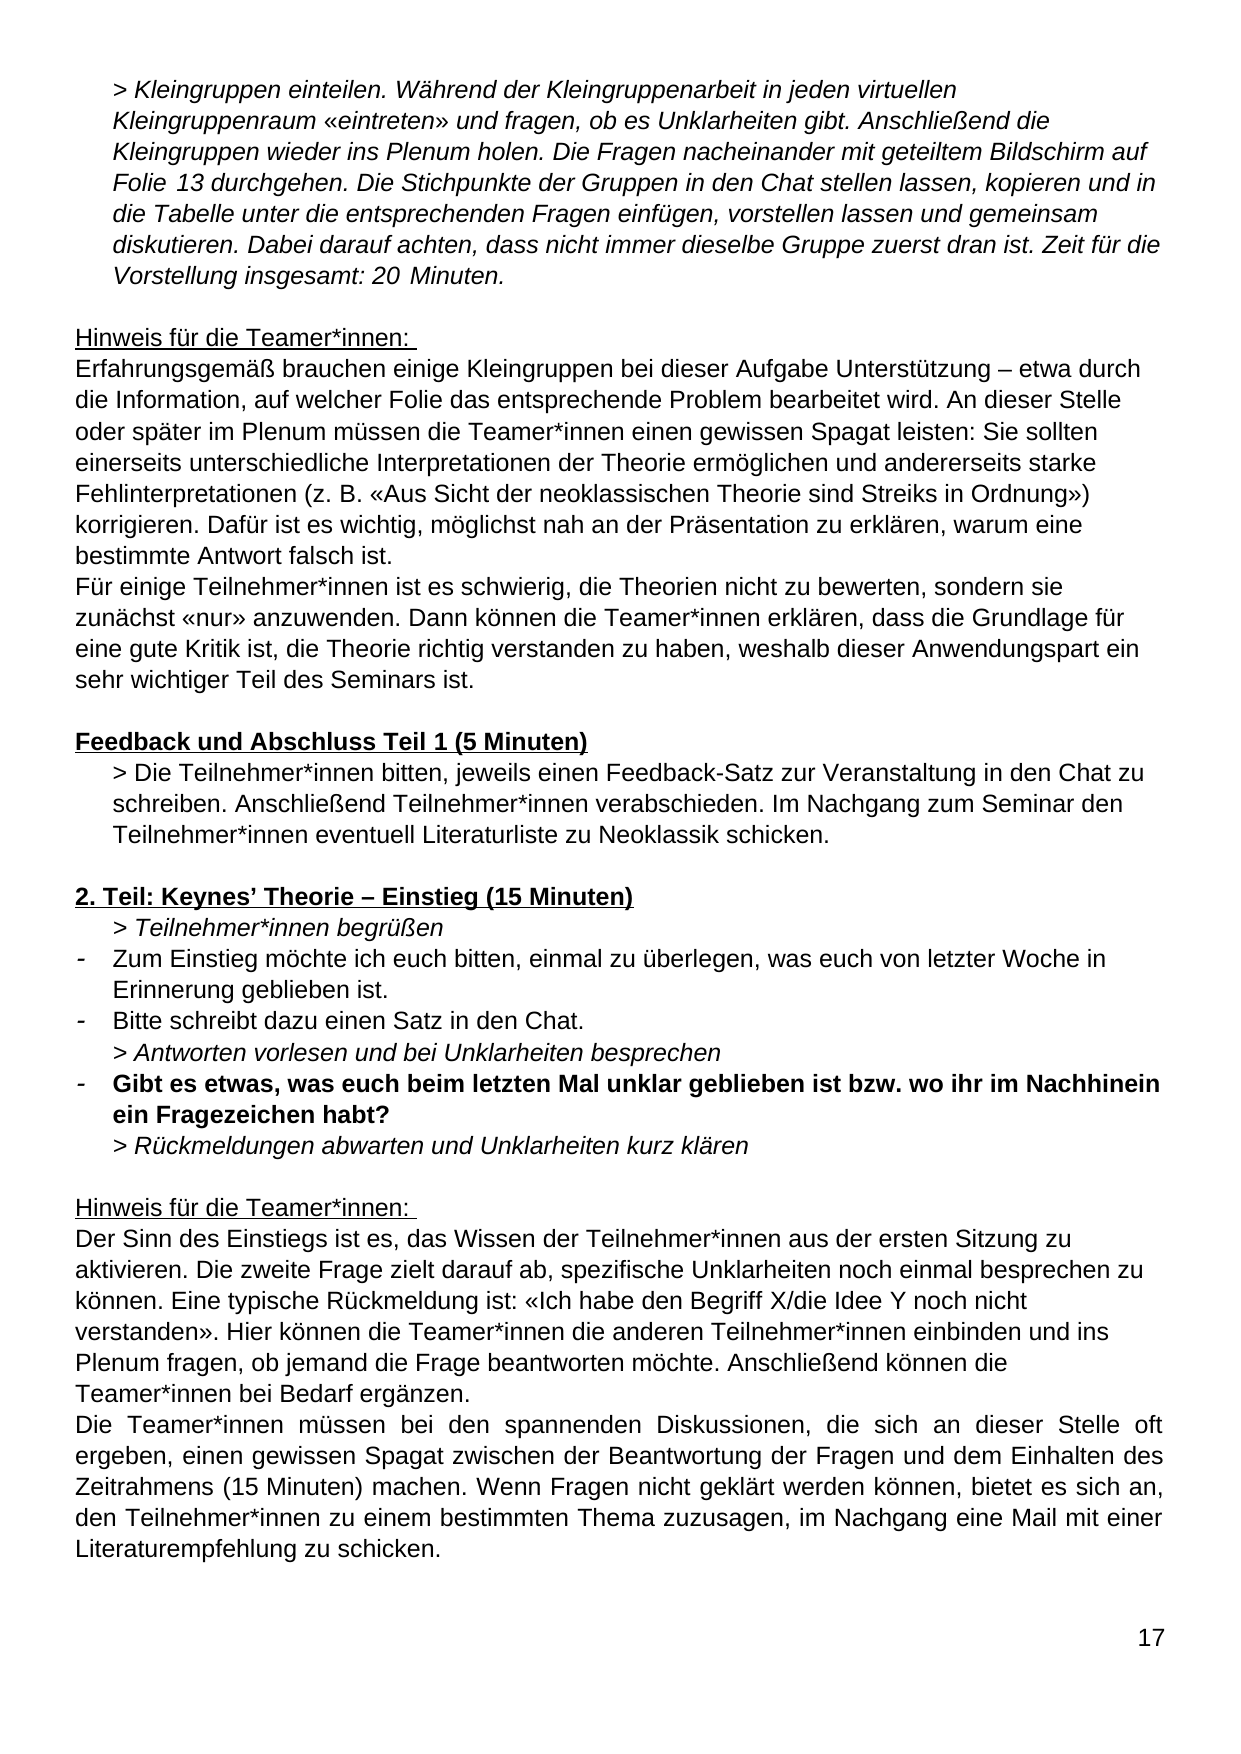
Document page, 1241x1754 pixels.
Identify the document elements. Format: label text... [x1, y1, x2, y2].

text Feedback und Abschluss Teil 1 (5 Minuten) [75, 727, 1165, 756]
text Hinweis für die Teamer*innen: [75, 1193, 1165, 1222]
list > Kleingruppen einteilen. Während der Kleingruppenarbeit in jeden virtuellen Kleingruppenraum «eintreten» und fragen, ob es Unklarheiten gibt. Anschließend die Kleingruppen wieder ins Plenum holen. Die Fragen nacheinander mit geteiltem Bildschirm auf Folie 13 durchgehen. Die Stichpunkte der Gruppen in den Chat stellen lassen, kopieren und in die Tabelle unter die entsprechenden Fragen einfügen, vorstellen lassen und gemeinsam diskutieren. Dabei darauf achten, dass nicht immer dieselbe Gruppe zuerst dran ist. Zeit für die Vorstellung insgesamt: 20 Minuten. [112, 75, 1165, 290]
list > Die Teilnehmer*innen bitten, jeweils einen Feedback-Satz zur Veranstaltung in den Chat zu schreiben. Anschließend Teilnehmer*innen verabschieden. Im Nachgang zum Seminar den Teilnehmer*innen eventuell Literaturliste zu Neoklassik schicken. [112, 758, 1165, 849]
text Hinweis für die Teamer*innen: [75, 323, 1165, 352]
text 2. Teil: Keynes’ Theorie – Einstieg (15 Minuten) [75, 882, 1165, 911]
list Zum Einstieg möchte ich euch bitten, einmal zu überlegen, was euch von letzter Woche in Erinnerung geblieben ist. [75, 944, 1165, 1004]
list Gibt es etwas, was euch beim letzten Mal unklar geblieben ist bzw. wo ihr im Nachhinein ein Fragezeichen habt? [75, 1068, 1165, 1128]
text Der Sinn des Einstiegs ist es, das Wissen der Teilnehmer*innen aus der ersten Sitzung zu aktivieren. Die zweite Frage zielt darauf ab, spezifische Unklarheiten noch einmal besprechen zu können. Eine typische Rückmeldung ist: «Ich habe den Begriff X/die Idee Y noch nicht verstanden». Hier können die Teamer*innen die anderen Teilnehmer*innen einbinden und ins Plenum fragen, ob jemand die Frage beantworten möchte. Anschließend können die Teamer*innen bei Bedarf ergänzen. [75, 1224, 1165, 1408]
list Bitte schreibt dazu einen Satz in den Chat. [75, 1006, 1165, 1035]
text Die Teamer*innen müssen bei den spannenden Diskussionen, die sich an dieser Stelle oft ergeben, einen gewissen Spagat zwischen der Beantwortung der Fragen und dem Einhalten des Zeitrahmens (15 Minuten) machen. Wenn Fragen nicht geklärt werden können, bietet es sich an, den Teilnehmer*innen zu einem bestimmten Thema zuzusagen, im Nachgang eine Mail mit einer Literaturempfehlung zu schicken. [75, 1410, 1165, 1563]
list > Teilnehmer*innen begrüßen [112, 913, 1165, 942]
list > Antworten vorlesen und bei Unklarheiten besprechen [112, 1037, 1165, 1066]
text Für einige Teilnehmer*innen ist es schwierig, die Theorien nicht zu bewerten, sondern sie zunächst «nur» anzuwenden. Dann können die Teamer*innen erklären, dass die Grundlage für eine gute Kritik ist, die Theorie richtig verstanden zu haben, weshalb dieser Anwendungspart ein sehr wichtiger Teil des Seminars ist. [75, 572, 1165, 693]
text Erfahrungsgemäß brauchen einige Kleingruppen bei dieser Aufgabe Unterstützung – etwa durch die Information, auf welcher Folie das entsprechende Problem bearbeitet wird. An dieser Stelle oder später im Plenum müssen die Teamer*innen einen gewissen Spagat leisten: Sie sollten einerseits unterschiedliche Interpretationen der Theorie ermöglichen und andererseits starke Fehlinterpretationen (z. B. «Aus Sicht der neoklassischen Theorie sind Streiks in Ordnung») korrigieren. Dafür ist es wichtig, möglichst nah an der Präsentation zu erklären, warum eine bestimmte Antwort falsch ist. [75, 354, 1165, 569]
list > Rückmeldungen abwarten und Unklarheiten kurz klären [112, 1131, 1165, 1159]
